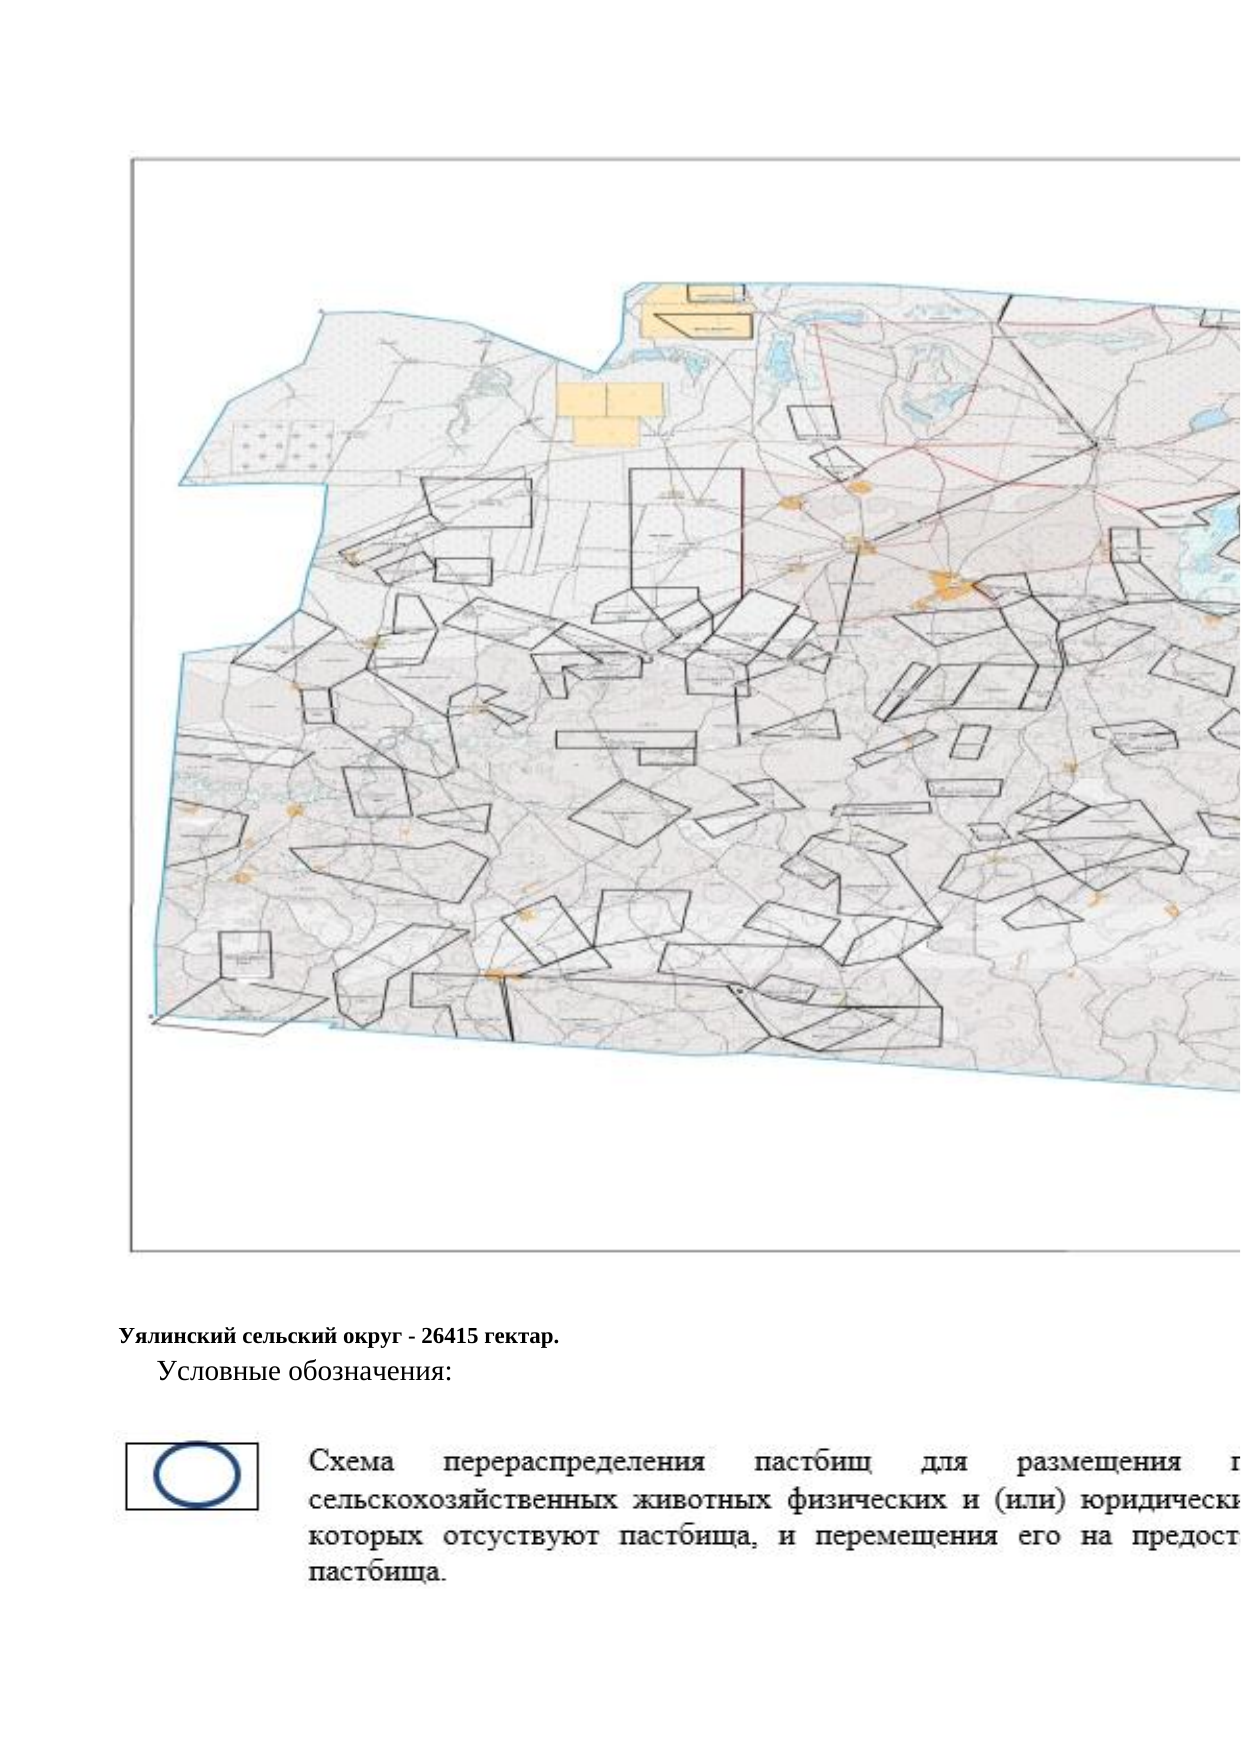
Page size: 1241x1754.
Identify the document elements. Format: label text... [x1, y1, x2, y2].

picture [112, 150, 1241, 1259]
text Условные обозначения: [112, 1353, 1128, 1386]
text Уялинский сельский округ - 26415 гектар. [112, 1323, 1128, 1349]
picture [112, 1430, 1241, 1597]
